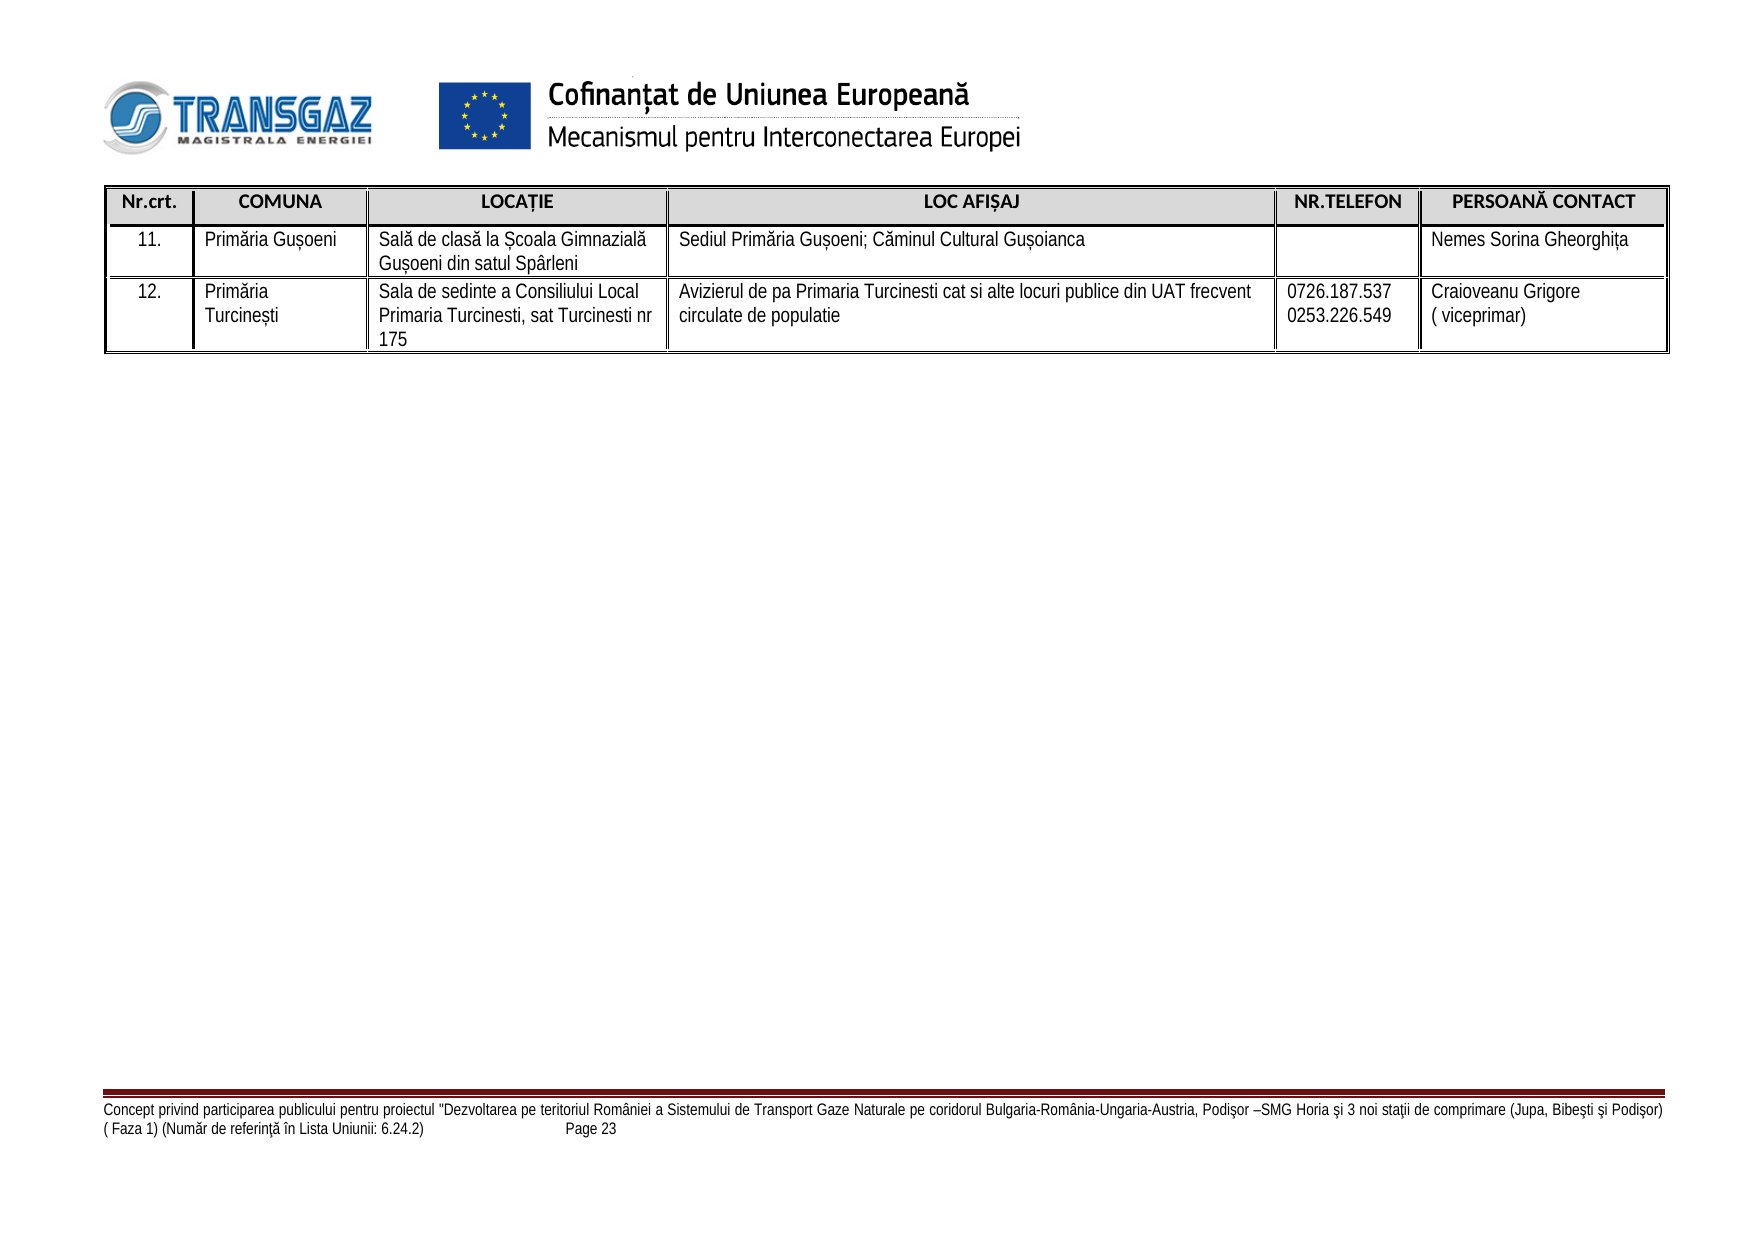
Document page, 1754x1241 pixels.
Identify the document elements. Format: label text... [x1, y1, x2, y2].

table_cell Sediul Primăria Gușoeni; Căminul Cultural Gușoianca [669, 227, 1274, 276]
table_cell Avizierul de pa Primaria Turcinesti cat si alte locuri publice din UAT frecvent circulate de populatie [668, 279, 1276, 351]
table_header COMUNA [193, 189, 367, 224]
table_cell Primăria Gușoeni [195, 227, 366, 276]
table_cell 11. [107, 224, 192, 276]
table_cell Primăria Turcinești [193, 279, 367, 351]
table_cell Nemes Sorina Gheorghița [1422, 224, 1666, 276]
table_header Nr.crt. [107, 189, 193, 224]
table_cell 0726.187.537 0253.226.549 [1276, 276, 1420, 351]
table_header LOCAȚIE [368, 189, 668, 224]
table_cell Sală de clasă la Școala Gimnazială Gușoeni din satul Spârleni [369, 227, 666, 276]
picture [103, 78, 382, 158]
table_cell Sala de sedinte a Consiliului Local Primaria Turcinesti, sat Turcinesti nr 175 [368, 279, 668, 351]
table_cell Craioveanu Grigore ( viceprimar) [1420, 276, 1668, 351]
table_cell [1277, 227, 1418, 276]
table_header LOC AFIȘAJ [668, 189, 1276, 224]
table_header NR.TELEFON [1276, 187, 1420, 224]
picture [432, 73, 1032, 158]
table_header PERSOANĂ CONTACT [1420, 189, 1666, 224]
table_cell 12. [106, 276, 193, 351]
